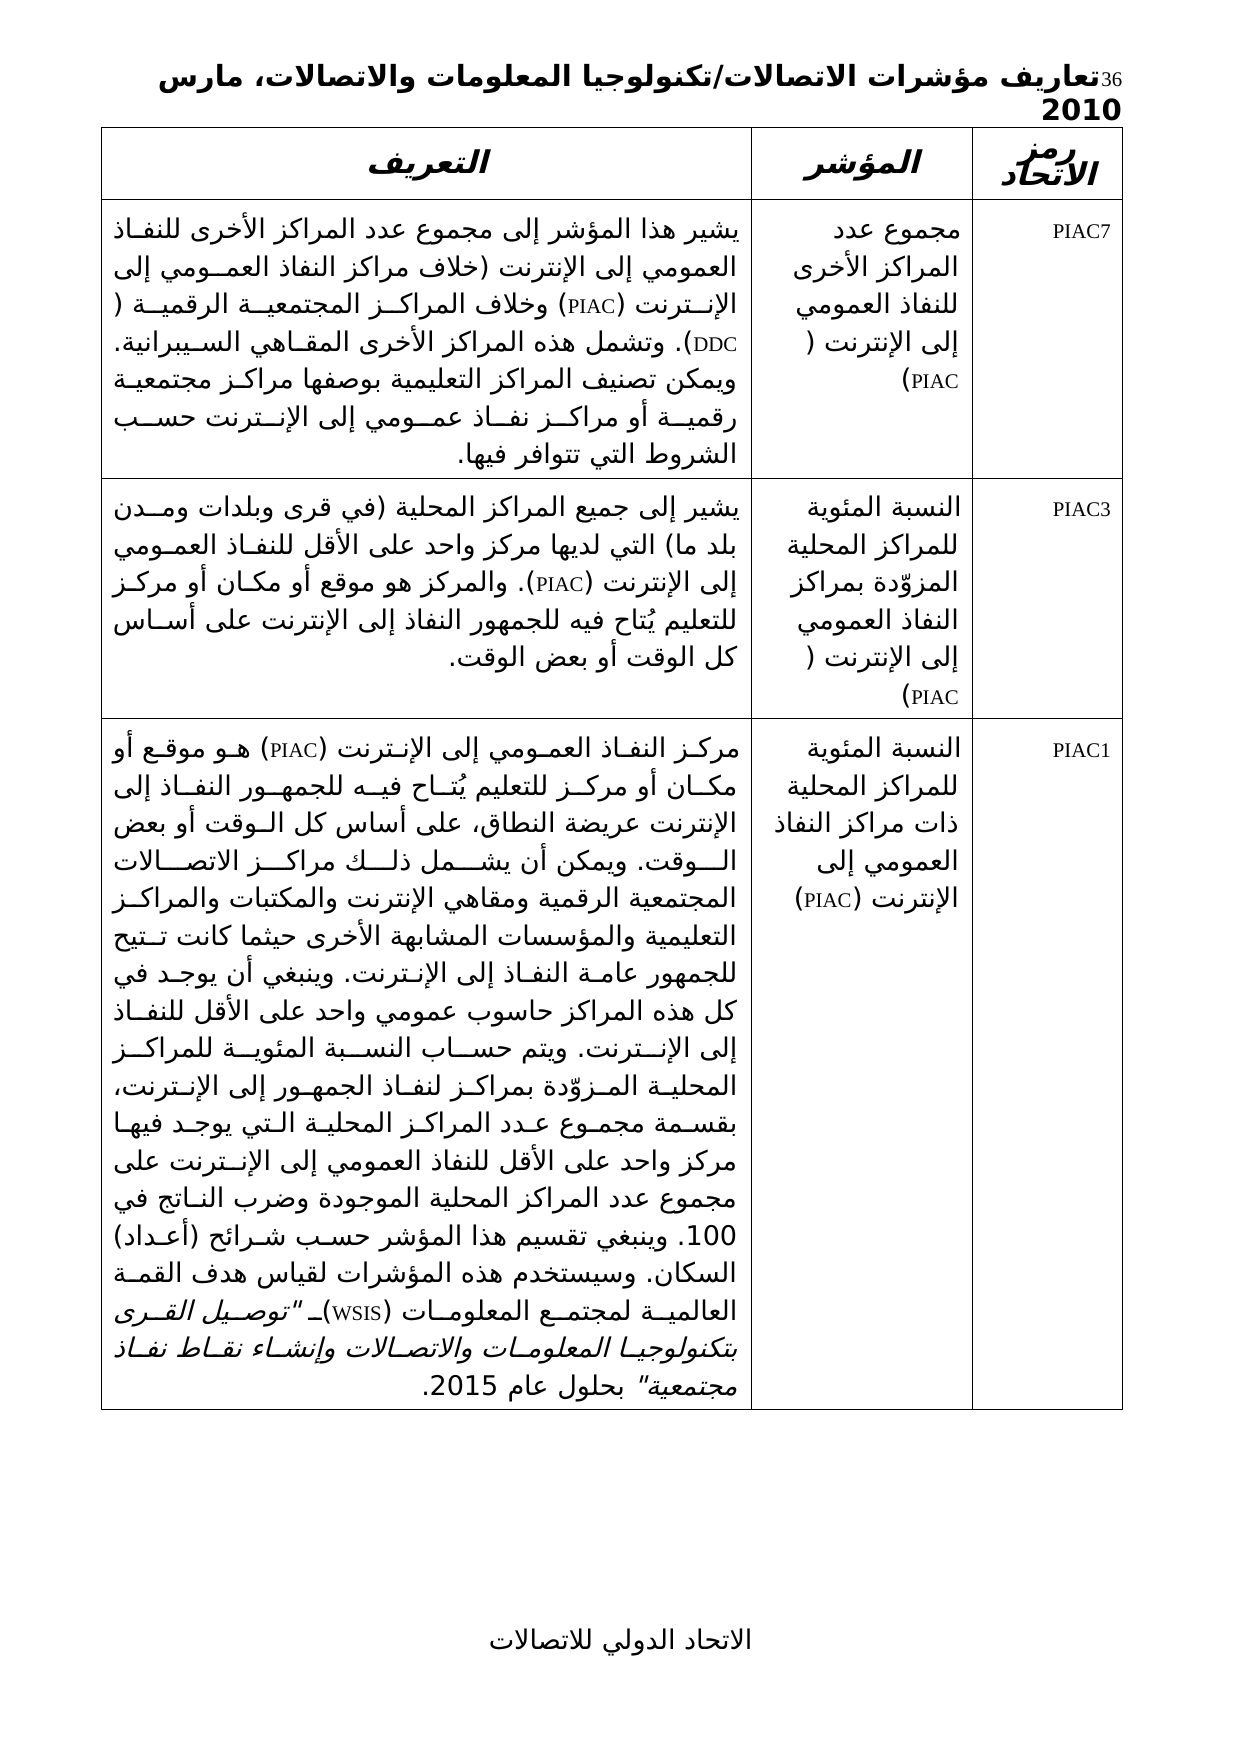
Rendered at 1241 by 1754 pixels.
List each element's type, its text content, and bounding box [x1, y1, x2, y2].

table_cell النسبة المئوية للمراكز المحلية المزوّدة بمراكز النفاذ العمومي إلى الإنترنت (PIAC) [752, 479, 972, 718]
table_cell PIAC3 [973, 479, 1122, 718]
table_header التعريف [102, 128, 751, 199]
table_cell يشير هذا المؤشر إلى مجموع عدد المراكز الأخرى للنفاذ العمومي إلى الإنترنت (خلاف مراكز النفاذ العمومي إلى الإنترنت (PIAC) وخلاف المراكز المجتمعية الرقمية (DDC). وتشمل هذه المراكز الأخرى المقاهي السيبرانية. ويمكن تصنيف المراكز التعليمية بوصفها مراكز مجتمعية رقمية أو مراكز نفاذ عمومي إلى الإنترنت حسب الشروط التي تتوافر فيها. [102, 200, 751, 477]
table_header المؤشر [752, 128, 972, 199]
table_cell مجموع عدد المراكز الأخرى للنفاذ العمومي إلى الإنترنت (PIAC) [752, 200, 972, 477]
table_cell PIAC7 [973, 200, 1122, 477]
table_cell يشير إلى جميع المراكز المحلية (في قرى وبلدات ومدن بلد ما) التي لديها مركز واحد على الأقل للنفاذ العمومي إلى الإنترنت (PIAC). والمركز هو موقع أو مكان أو مركز للتعليم يُتاح فيه للجمهور النفاذ إلى الإنترنت على أساس كل الوقت أو بعض الوقت. [102, 479, 751, 718]
table_cell مركز النفاذ العمومي إلى الإنترنت (PIAC) هو موقع أو مكان أو مركز للتعليم يُتاح فيه للجمهور النفاذ إلى الإنترنت عريضة النطاق، على أساس كل الوقت أو بعض الوقت. ويمكن أن يشمل ذلك مراكز الاتصالات المجتمعية الرقمية ومقاهي الإنترنت والمكتبات والمراكز التعليمية والمؤسسات المشابهة الأخرى حيثما كانت تتيح للجمهور عامة النفاذ إلى الإنترنت. وينبغي أن يوجد في كل هذه المراكز حاسوب عمومي واحد على الأقل للنفاذ إلى الإنترنت. ويتم حساب النسبة المئوية للمراكز المحلية المزوّدة بمراكز لنفاذ الجمهور إلى الإنترنت، بقسمة مجموع عدد المراكز المحلية التي يوجد فيها مركز واحد على الأقل للنفاذ العمومي إلى الإنترنت على مجموع عدد المراكز المحلية الموجودة وضرب الناتج في 100. وينبغي تقسيم هذا المؤشر حسب شرائح (أعداد) السكان. وسيستخدم هذه المؤشرات لقياس هدف القمة العالمية لمجتمع المعلومات (WSIS) "توصيل القرى بتكنولوجيا المعلومات والاتصالات وإنشاء نقاط نفاذ مجتمعية" بحلول عام 2015. [102, 719, 751, 1409]
table_cell النسبة المئوية للمراكز المحلية ذات مراكز النفاذ العمومي إلى الإنترنت (PIAC) [752, 719, 972, 1409]
table_header رمز الاتحاد [973, 128, 1122, 199]
table_cell PIAC1 [973, 719, 1122, 1409]
